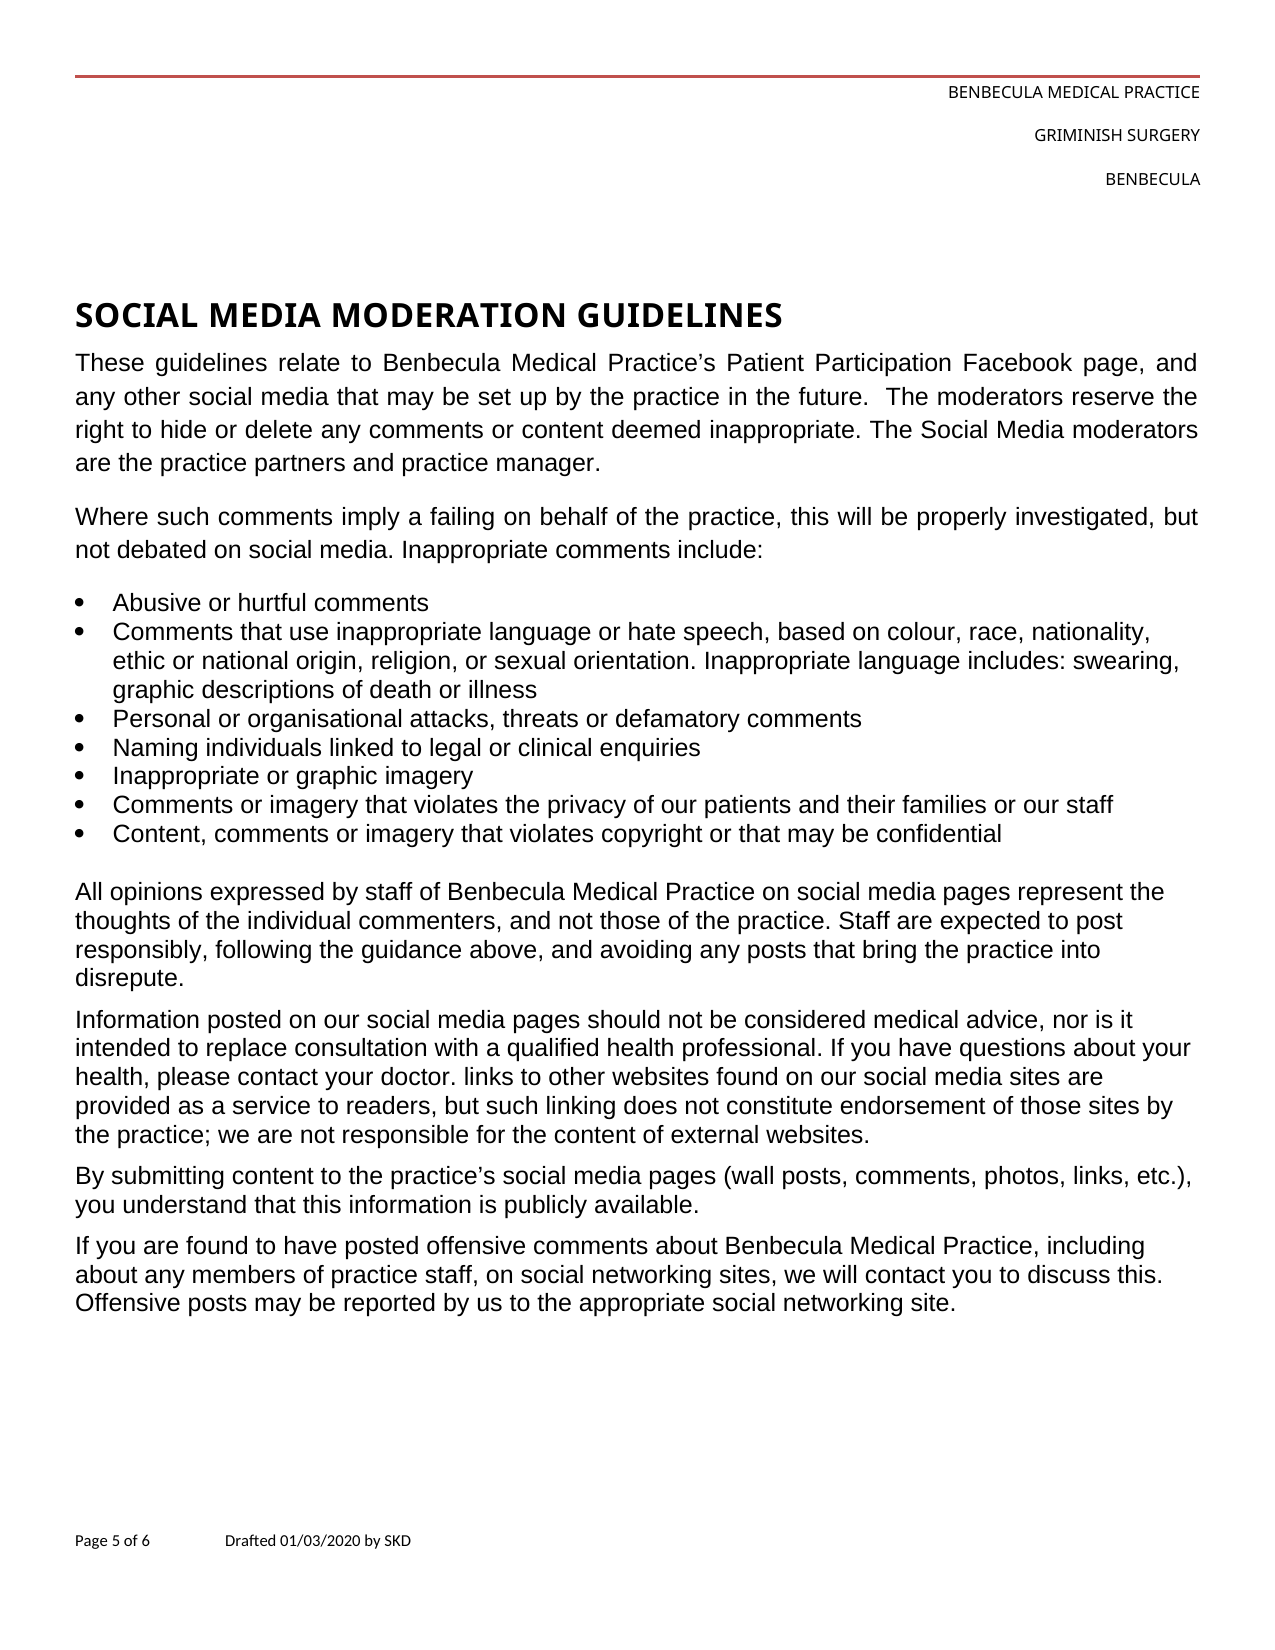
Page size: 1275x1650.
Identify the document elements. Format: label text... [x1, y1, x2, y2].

list Inappropriate or graphic imagery [75, 761, 1200, 790]
list Naming individuals linked to legal or clinical enquiries [75, 732, 1200, 761]
list Comments that use inappropriate language or hate speech, based on colour, race, nationality, ethic or national origin, religion, or sexual orientation. Inappropriate language includes: swearing, graphic descriptions of death or illness [75, 617, 1200, 704]
list Comments or imagery that violates the privacy of our patients and their families or our staff [75, 790, 1200, 819]
list Content, comments or imagery that violates copyright or that may be confidential [75, 819, 1200, 848]
text Information posted on our social media pages should not be considered medical advice, nor is it intended to replace consultation with a qualified health professional. If you have questions about your health, please contact your doctor. links to other websites found on our social media sites are provided as a service to readers, but such linking does not constitute endorsement of those sites by the practice; we are not responsible for the content of external websites. [75, 1004, 1200, 1148]
subtitle SOCIAL MEDIA MODERATION GUIDELINES [75, 292, 1200, 337]
text Where such comments imply a failing on behalf of the practice, this will be properly investigated, but not debated on social media. Inappropriate comments include: [75, 502, 1200, 563]
list Abusive or hurtful comments [75, 588, 1200, 617]
text By submitting content to the practice’s social media pages (wall posts, comments, photos, links, etc.), you understand that this information is publicly available. [75, 1161, 1200, 1218]
list Personal or organisational attacks, threats or defamatory comments [75, 704, 1200, 732]
text If you are found to have posted offensive comments about Benbecula Medical Practice, including about any members of practice staff, on social networking sites, we will contact you to discuss this. Offensive posts may be reported by us to the appropriate social networking site. [75, 1231, 1200, 1317]
text All opinions expressed by staff of Benbecula Medical Practice on social media pages represent the thoughts of the individual commenters, and not those of the practice. Staff are expected to post responsibly, following the guidance above, and avoiding any posts that bring the practice into disrepute. [75, 877, 1200, 992]
text ​These guidelines relate to Benbecula Medical Practice’s Patient Participation Facebook page, and any other social media that may be set up by the practice in the future. The moderators reserve the right to hide or delete any comments or content deemed inappropriate. The Social Media moderators are the practice partners and practice manager. [75, 348, 1200, 476]
